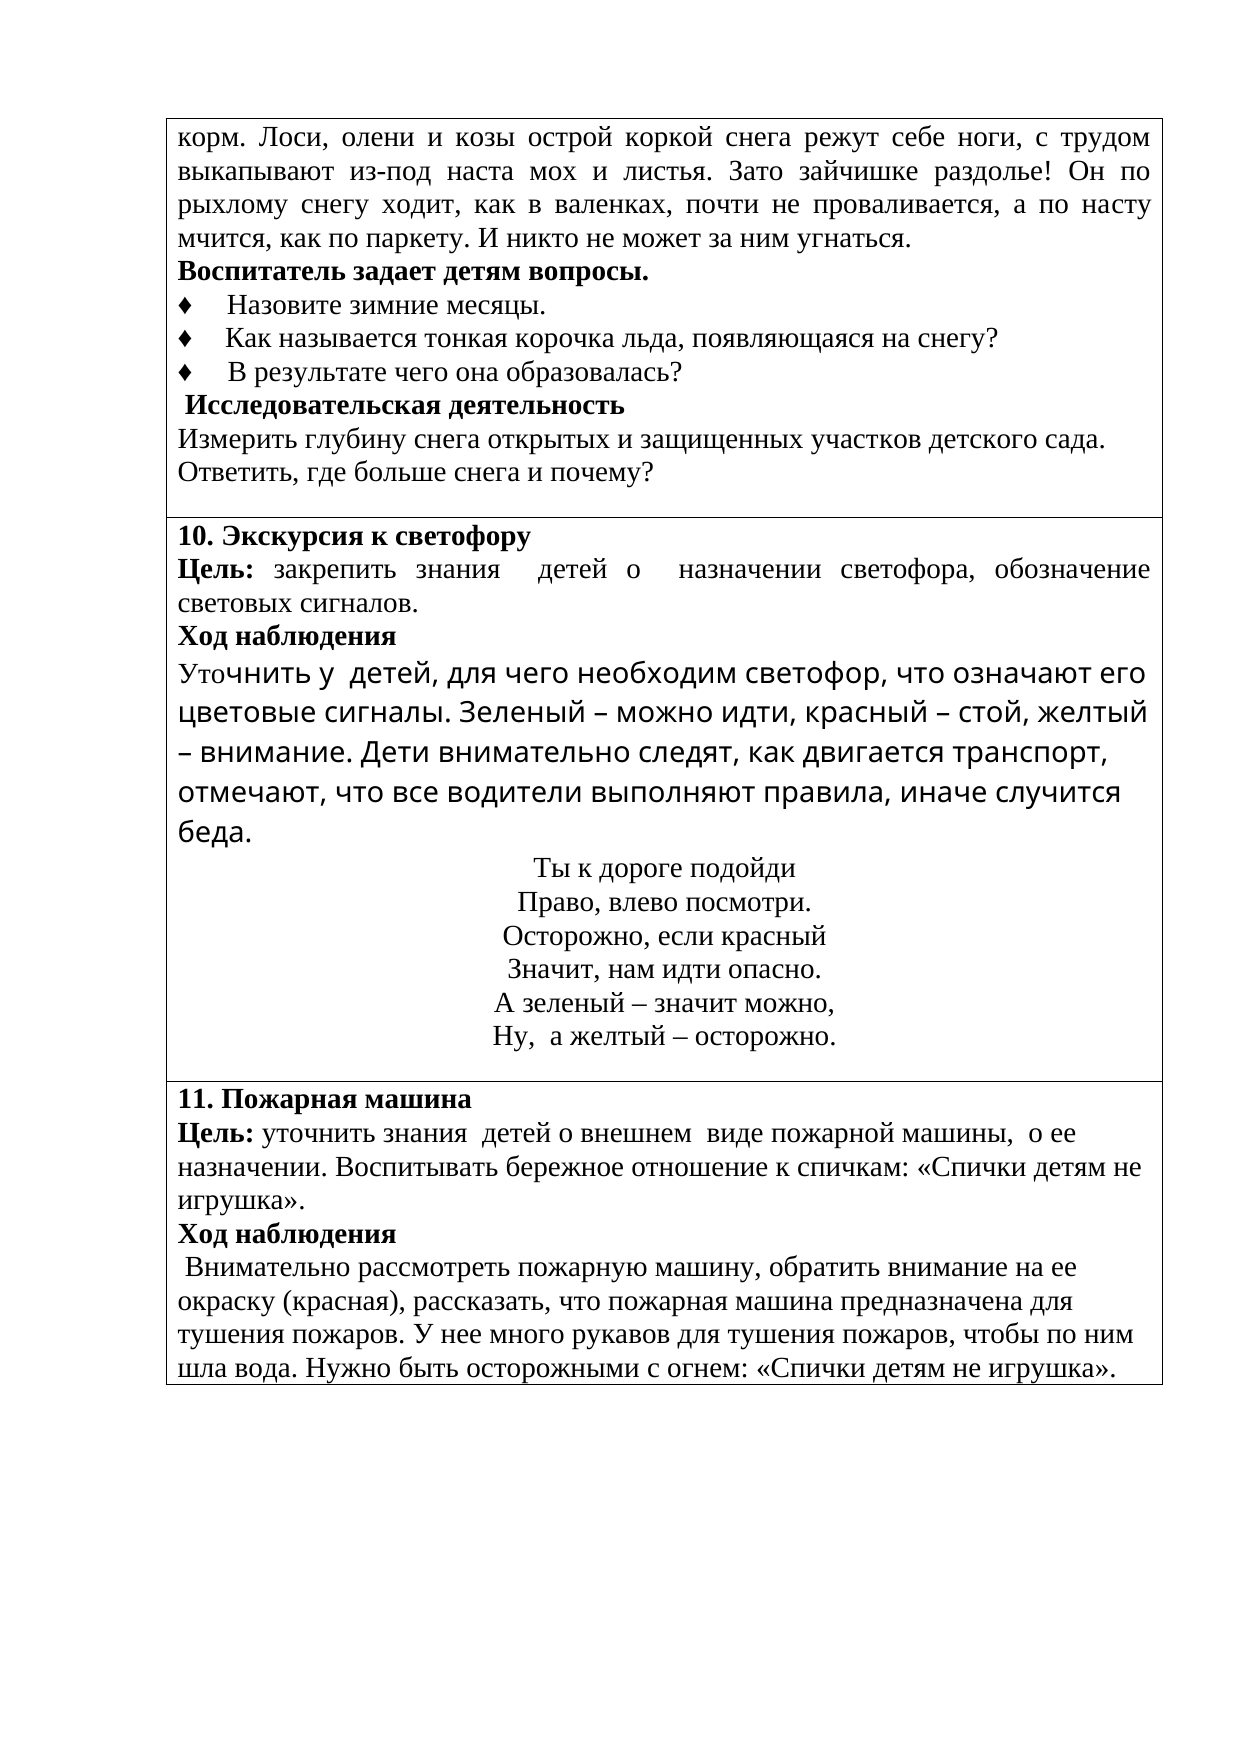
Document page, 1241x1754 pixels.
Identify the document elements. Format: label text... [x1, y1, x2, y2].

table_cell 11. Пожарная машина Цель: уточнить знания детей о внешнем виде пожарной машины, о ее назначении. Воспитывать бережное отношение к спичкам: «Спички детям не игрушка». Ход наблюдения Внимательно рассмотреть пожарную машину, обратить внимание на ее окраску (красная), рассказать, что пожарная машина предназначена для тушения пожаров. У нее много рукавов для тушения пожаров, чтобы по ним шла вода. Нужно быть осторожными с огнем: «Спички детям не игрушка». [167, 1082, 1162, 1383]
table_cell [167, 119, 1162, 517]
table_cell 10. Экскурсия к светофору Цель: закрепить знания детей о назначении светофора, обозначение световых сигналов. Ход наблюдения Уточнить у детей, для чего необходим светофор, что означают его цветовые сигналы. Зеленый – можно идти, красный – стой, желтый – внимание. Дети внимательно следят, как двигается транспорт, отмечают, что все водители выполняют правила, иначе случится беда. Ты к дороге подойди Право, влево посмотри. Осторожно, если красный Значит, нам идти опасно. А зеленый – значит можно, Ну, а желтый – осторожно. [167, 518, 1162, 1081]
